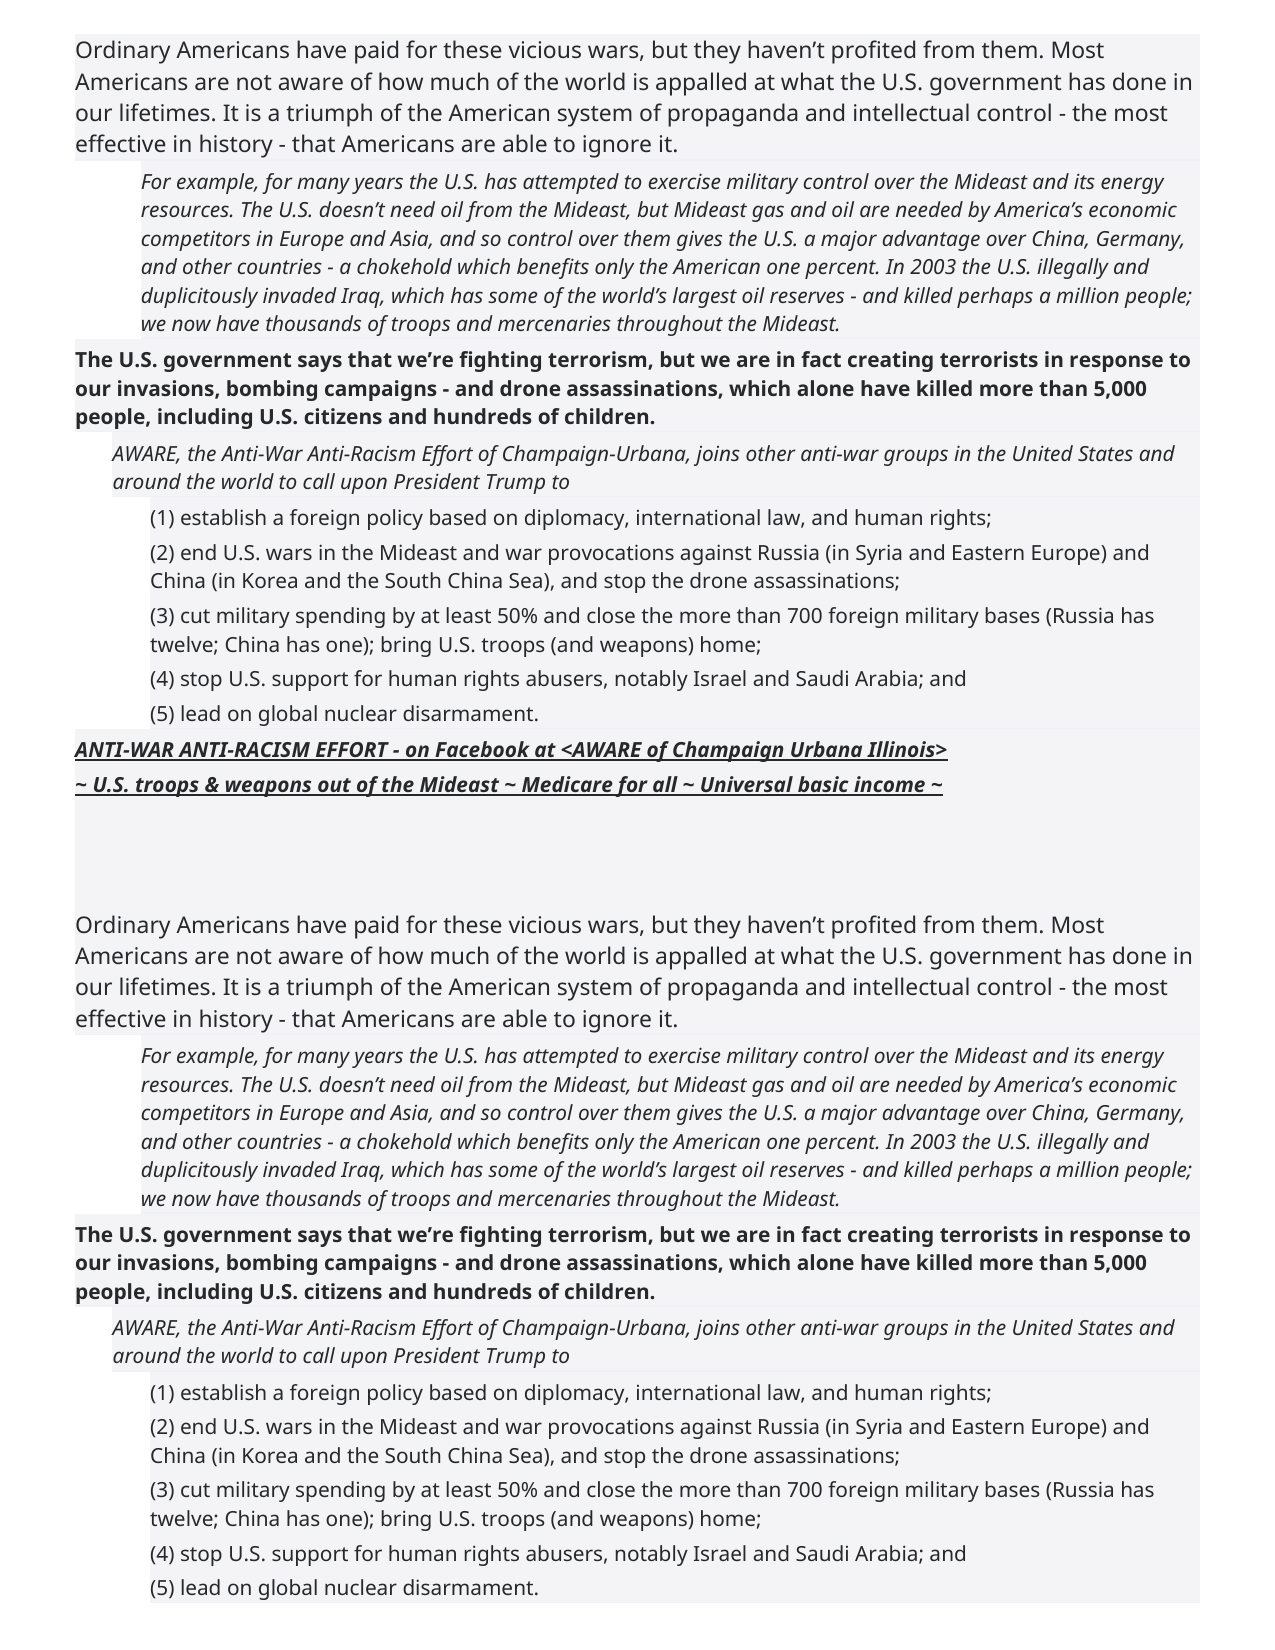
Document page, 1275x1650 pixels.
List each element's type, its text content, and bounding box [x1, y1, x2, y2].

text Ordinary Americans have paid for these vicious wars, but they haven’t profited from them. Most Americans are not aware of how much of the world is appalled at what the U.S. government has done in our lifetimes. It is a triumph of the American system of propaganda and intellectual control - the most effective in history - that Americans are able to ignore it. [75, 34, 1200, 159]
text (2) end U.S. wars in the Mideast and war provocations against Russia (in Syria and Eastern Europe) and China (in Korea and the South China Sea), and stop the drone assassinations; [150, 538, 1200, 595]
text (5) lead on global nuclear disarmament. [150, 699, 1200, 728]
text (3) cut military spending by at least 50% and close the more than 700 foreign military bases (Russia has twelve; China has one); bring U.S. troops (and weapons) home; [150, 1476, 1200, 1532]
text The U.S. government says that we’re fighting terrorism, but we are in fact creating terrorists in response to our invasions, bombing campaigns - and drone assassinations, which alone have killed more than 5,000 people, including U.S. citizens and hundreds of children. [75, 346, 1200, 431]
text (1) establish a foreign policy based on diplomacy, international law, and human rights; [150, 1378, 1200, 1406]
text ANTI-WAR ANTI-RACISM EFFORT - on Facebook at <AWARE of Champaign Urbana Illinois> [75, 735, 1200, 764]
text ~ U.S. troops & weapons out of the Mideast ~ Medicare for all ~ Universal basic income ~ [75, 770, 1200, 798]
text (2) end U.S. wars in the Mideast and war provocations against Russia (in Syria and Eastern Europe) and China (in Korea and the South China Sea), and stop the drone assassinations; [150, 1412, 1200, 1469]
text Ordinary Americans have paid for these vicious wars, but they haven’t profited from them. Most Americans are not aware of how much of the world is appalled at what the U.S. government has done in our lifetimes. It is a triumph of the American system of propaganda and intellectual control - the most effective in history - that Americans are able to ignore it. [75, 909, 1200, 1034]
text For example, for many years the U.S. has attempted to exercise military control over the Mideast and its energy resources. The U.S. doesn’t need oil from the Mideast, but Mideast gas and oil are needed by America’s economic competitors in Europe and Asia, and so control over them gives the U.S. a major advantage over China, Germany, and other countries - a chokehold which benefits only the American one percent. In 2003 the U.S. illegally and duplicitously invaded Iraq, which has some of the world’s largest oil reserves - and killed perhaps a million people; we now have thousands of troops and mercenaries throughout the Mideast. [141, 1042, 1200, 1212]
text For example, for many years the U.S. has attempted to exercise military control over the Mideast and its energy resources. The U.S. doesn’t need oil from the Mideast, but Mideast gas and oil are needed by America’s economic competitors in Europe and Asia, and so control over them gives the U.S. a major advantage over China, Germany, and other countries - a chokehold which benefits only the American one percent. In 2003 the U.S. illegally and duplicitously invaded Iraq, which has some of the world’s largest oil reserves - and killed perhaps a million people; we now have thousands of troops and mercenaries throughout the Mideast. [141, 167, 1200, 338]
text AWARE, the Anti-War Anti-Racism Effort of Champaign-Urbana, joins other anti-war groups in the United States and around the world to call upon President Trump to [112, 1313, 1200, 1372]
text (3) cut military spending by at least 50% and close the more than 700 foreign military bases (Russia has twelve; China has one); bring U.S. troops (and weapons) home; [150, 601, 1200, 658]
text AWARE, the Anti-War Anti-Racism Effort of Champaign-Urbana, joins other anti-war groups in the United States and around the world to call upon President Trump to [112, 439, 1200, 497]
text (4) stop U.S. support for human rights abusers, notably Israel and Saudi Arabia; and [150, 1539, 1200, 1567]
text The U.S. government says that we’re fighting terrorism, but we are in fact creating terrorists in response to our invasions, bombing campaigns - and drone assassinations, which alone have killed more than 5,000 people, including U.S. citizens and hundreds of children. [75, 1220, 1200, 1305]
text (4) stop U.S. support for human rights abusers, notably Israel and Saudi Arabia; and [150, 664, 1200, 693]
text (5) lead on global nuclear disarmament. [150, 1573, 1200, 1602]
text (1) establish a foreign policy based on diplomacy, international law, and human rights; [150, 503, 1200, 532]
